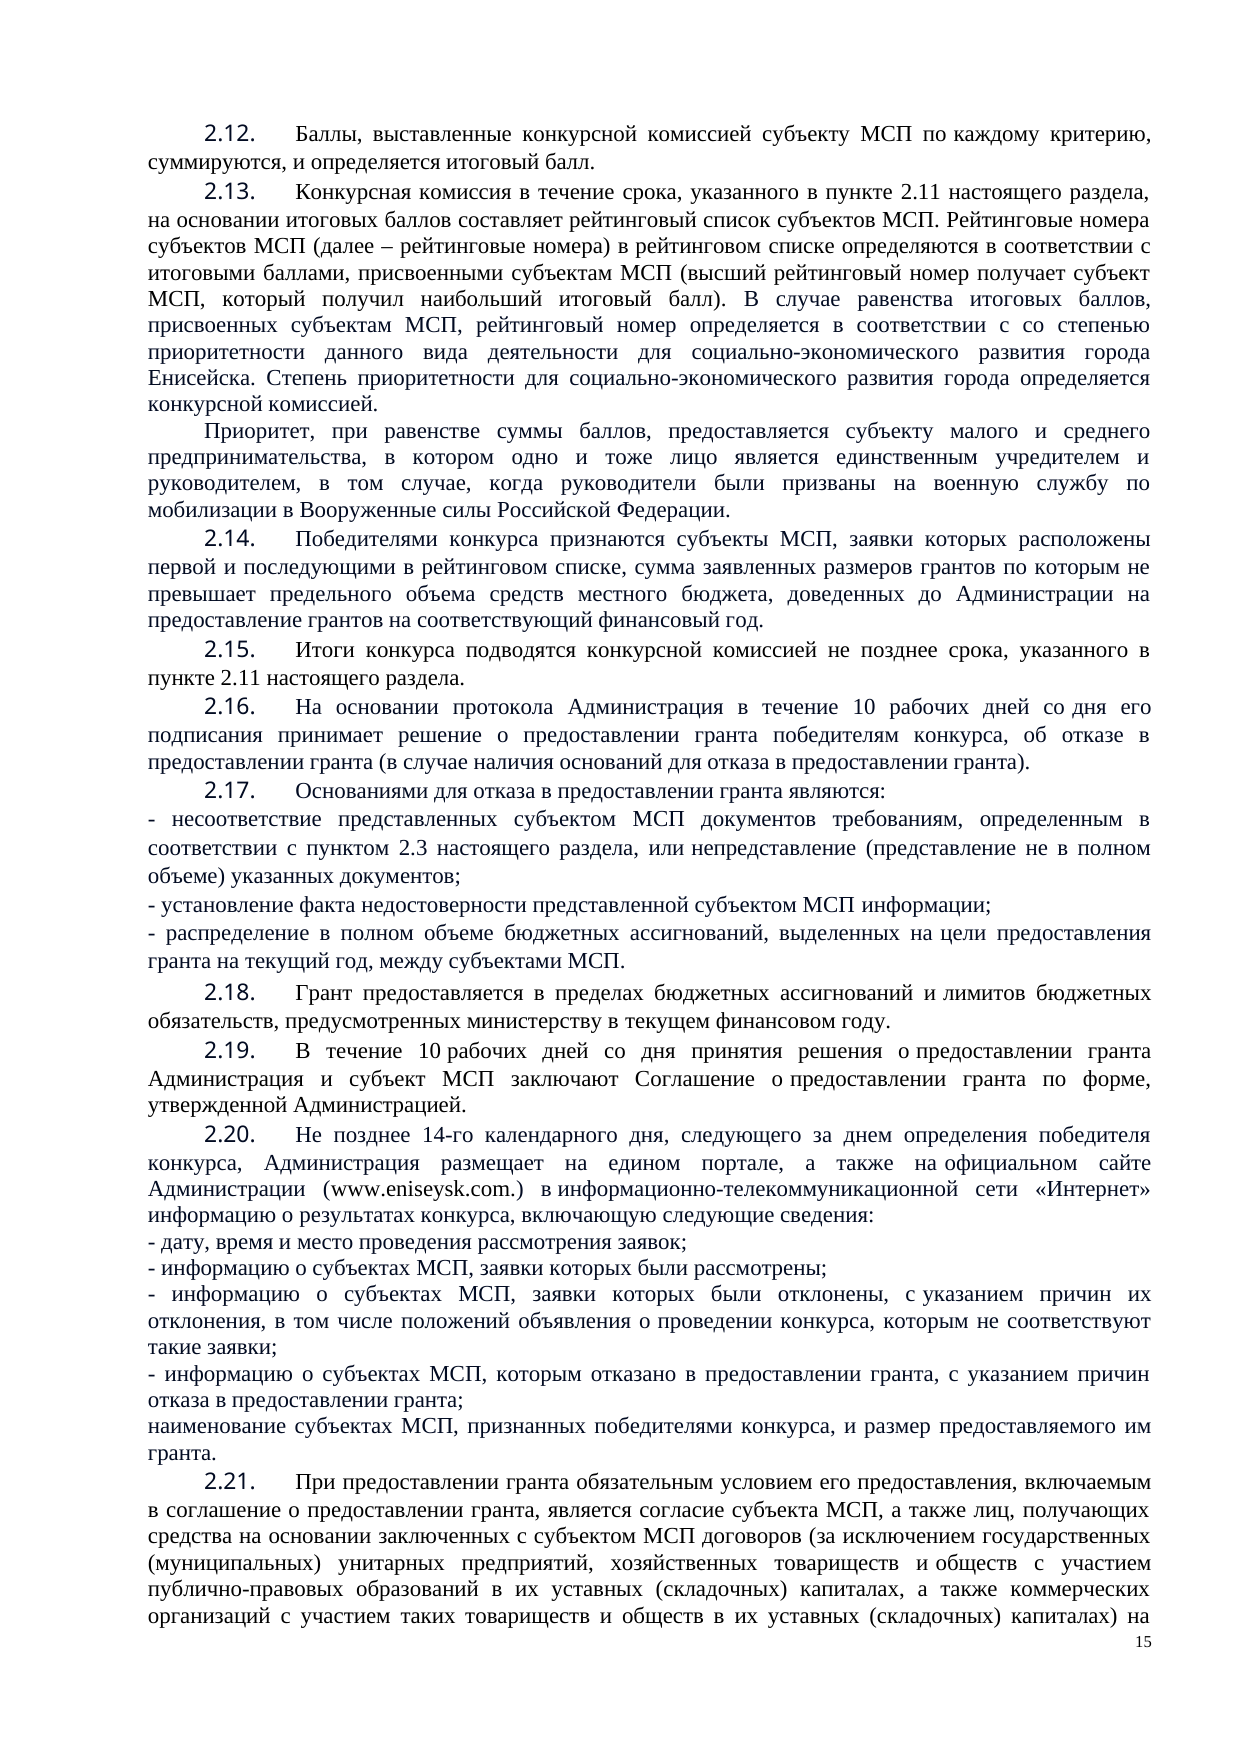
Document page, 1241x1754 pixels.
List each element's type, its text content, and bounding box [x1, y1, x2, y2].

text - распределение в полном объеме бюджетных ассигнований, выделенных на цели предоставления гранта на текущий год, между субъектами МСП. [148, 919, 1152, 974]
list Конкурсная комиссия в течение срока, указанного в пункте 2.11 настоящего раздела, на основании итоговых баллов составляет рейтинговый список субъектов МСП. Рейтинговые номера субъектов МСП (далее – рейтинговые номера) в рейтинговом списке определяются в соответствии с итоговыми баллами, присвоенными субъектам МСП (высший рейтинговый номер получает субъект МСП, который получил наибольший итоговый балл). В случае равенства итоговых баллов, присвоенных субъектам МСП, рейтинговый номер определяется в соответствии с со степенью приоритетности данного вида деятельности для социально-экономического развития города Енисейска. Степень приоритетности для социально-экономического развития города определяется конкурсной комиссией. [148, 175, 1152, 417]
text - установление факта недостоверности представленной субъектом МСП информации; [148, 891, 1152, 917]
text - информацию о субъектах МСП, заявки которых были отклонены, с указанием причин их отклонения, в том числе положений объявления о проведении конкурса, которым не соответствуют такие заявки; [148, 1281, 1152, 1359]
text - информацию о субъектах МСП, которым отказано в предоставлении гранта, с указанием причин отказа в предоставлении гранта; [148, 1359, 1152, 1412]
list На основании протокола Администрация в течение 10 рабочих дней со дня его подписания принимает решение о предоставлении гранта победителям конкурса, об отказе в предоставлении гранта (в случае наличия оснований для отказа в предоставлении гранта). [148, 690, 1152, 774]
list Итоги конкурса подводятся конкурсной комиссией не позднее срока, указанного в пункте 2.11 настоящего раздела. [148, 632, 1152, 690]
list Приоритет, при равенстве суммы баллов, предоставляется субъекту малого и среднего предпринимательства, в котором одно и тоже лицо является единственным учредителем и руководителем, в том случае, когда руководители были призваны на военную службу по мобилизации в Вооруженные силы Российской Федерации. [148, 417, 1152, 522]
text - информацию о субъектах МСП, заявки которых были рассмотрены; [148, 1254, 1152, 1281]
text наименование субъектах МСП, признанных победителями конкурса, и размер предоставляемого им гранта. [148, 1412, 1152, 1465]
list Грант предоставляется в пределах бюджетных ассигнований и лимитов бюджетных обязательств, предусмотренных министерству в текущем финансовом году. [148, 976, 1152, 1033]
list Основаниями для отказа в предоставлении гранта являются: [148, 774, 1152, 805]
list Не позднее 14-го календарного дня, следующего за днем определения победителя конкурса, Администрация размещает на едином портале, а также на официальном сайте Администрации (www.eniseysk.com.) в информационно-телекоммуникационной сети «Интернет» информацию о результатах конкурса, включающую следующие сведения: [148, 1117, 1152, 1228]
list В течение 10 рабочих дней со дня принятия решения о предоставлении гранта Администрация и субъект МСП заключают Соглашение о предоставлении гранта по форме, утвержденной Администрацией. [148, 1033, 1152, 1117]
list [148, 1465, 1152, 1628]
list Баллы, выставленные конкурсной комиссией субъекту МСП по каждому критерию, суммируются, и определяется итоговый балл. [148, 117, 1152, 175]
text - несоответствие представленных субъектом МСП документов требованиям, определенным в соответствии с пунктом 2.3 настоящего раздела, или непредставление (представление не в полном объеме) указанных документов; [148, 805, 1152, 888]
text - дату, время и место проведения рассмотрения заявок; [148, 1228, 1152, 1254]
list Победителями конкурса признаются субъекты МСП, заявки которых расположены первой и последующими в рейтинговом списке, сумма заявленных размеров грантов по которым не превышает предельного объема средств местного бюджета, доведенных до Администрации на предоставление грантов на соответствующий финансовый год. [148, 522, 1152, 632]
